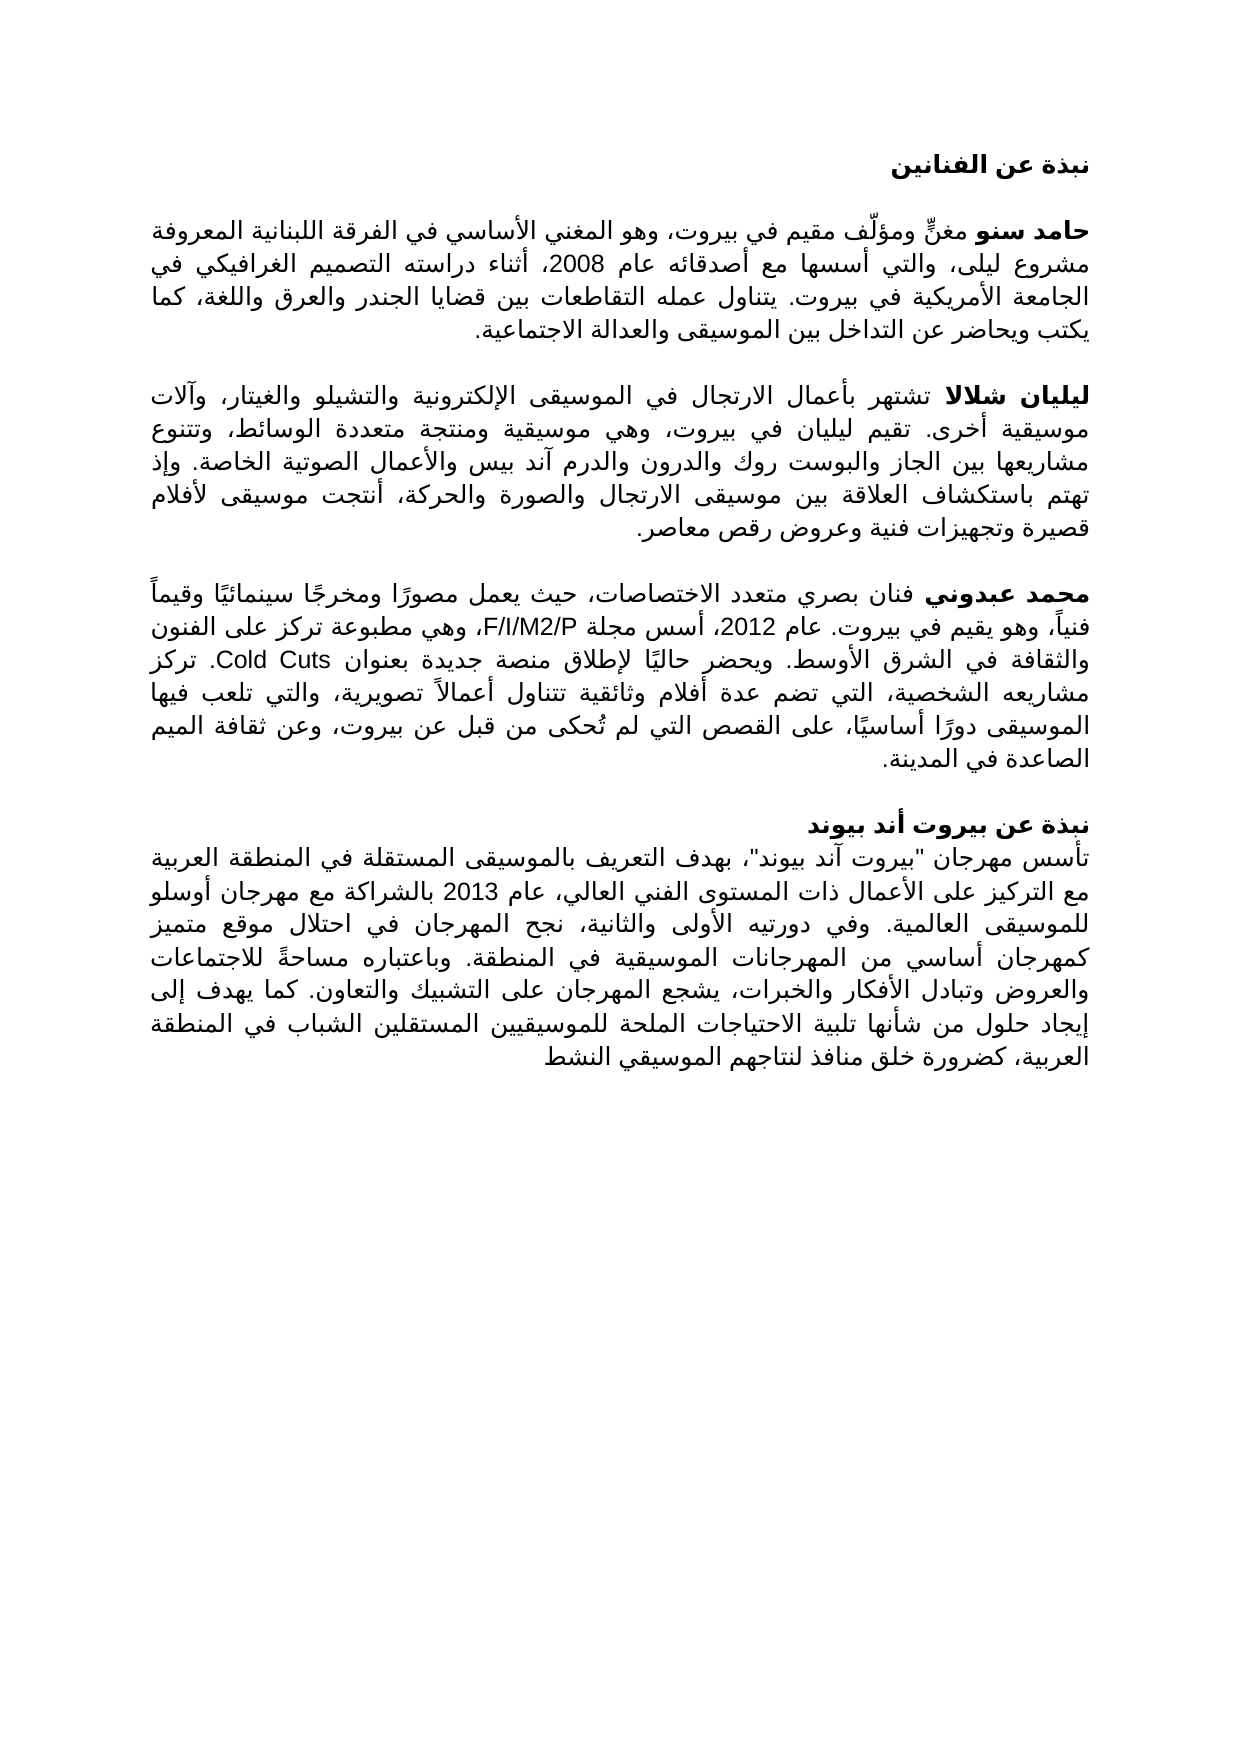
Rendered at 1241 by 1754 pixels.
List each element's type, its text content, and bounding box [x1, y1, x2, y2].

text حامد سنو مغنٍّ ومؤلّف مقيم في بيروت، وهو المغني الأساسي في الفرقة اللبنانية المعروفة مشروع ليلى، والتي أسسها مع أصدقائه عام 2008، أثناء دراسته التصميم الغرافيكي في الجامعة الأمريكية في بيروت. يتناول عمله التقاطعات بين قضايا الجندر والعرق واللغة، كما يكتب ويحاضر عن التداخل بين الموسيقى والعدالة الاجتماعية. [150, 311, 1090, 344]
text تأسس مهرجان "بيروت آند بيوند"، بهدف التعريف بالموسيقى المستقلة في المنطقة العربية مع التركيز على الأعمال ذات المستوى الفني العالي، عام 2013 بالشراكة مع مهرجان أوسلو للموسيقى العالمية. وفي دورتيه الأولى والثانية، نجح المهرجان في احتلال موقع متميز كمهرجان أساسي من المهرجانات الموسيقية في المنطقة. وباعتباره مساحةً للاجتماعات والعروض وتبادل الأفكار والخبرات، يشجع المهرجان على التشبيك والتعاون. كما يهدف إلى إيجاد حلول من شأنها تلبية الاحتياجات الملحة للموسيقيين المستقلين الشباب في المنطقة العربية، كضرورة خلق منافذ لنتاجهم الموسيقي النشط [150, 843, 1090, 1070]
text محمد عبدوني فنان بصري متعدد الاختصاصات، حيث يعمل مصورًا ومخرجًا سينمائيًا وقيماً فنياً، وهو يقيم في بيروت. عام 2012، أسس مجلة F/I/M2/P، وهي مطبوعة تركز على الفنون والثقافة في الشرق الأوسط. ويحضر حاليًا لإطلاق منصة جديدة بعنوان Cold Cuts. تركز مشاريعه الشخصية، التي تضم عدة أفلام وثائقية تتناول أعمالاً تصويرية، والتي تلعب فيها الموسيقى دورًا أساسيًا، على القصص التي لم تُحكى من قبل عن بيروت، وعن ثقافة الميم الصاعدة في المدينة. [150, 740, 1090, 773]
text نبذة عن بيروت أند بيوند [150, 810, 1090, 839]
text نبذة عن الفنانين [150, 150, 1090, 179]
text ليليان شلالا تشتهر بأعمال الارتجال في الموسيقى الإلكترونية والتشيلو والغيتار، وآلات موسيقية أخرى. تقيم ليليان في بيروت، وهي موسيقية ومنتجة متعددة الوسائط، وتتنوع مشاريعها بين الجاز والبوست روك والدرون والدرم آند بيس والأعمال الصوتية الخاصة. وإذ تهتم باستكشاف العلاقة بين موسيقى الارتجال والصورة والحركة، أنتجت موسيقى لأفلام قصيرة وتجهيزات فنية وعروض رقص معاصر. [150, 509, 1090, 542]
